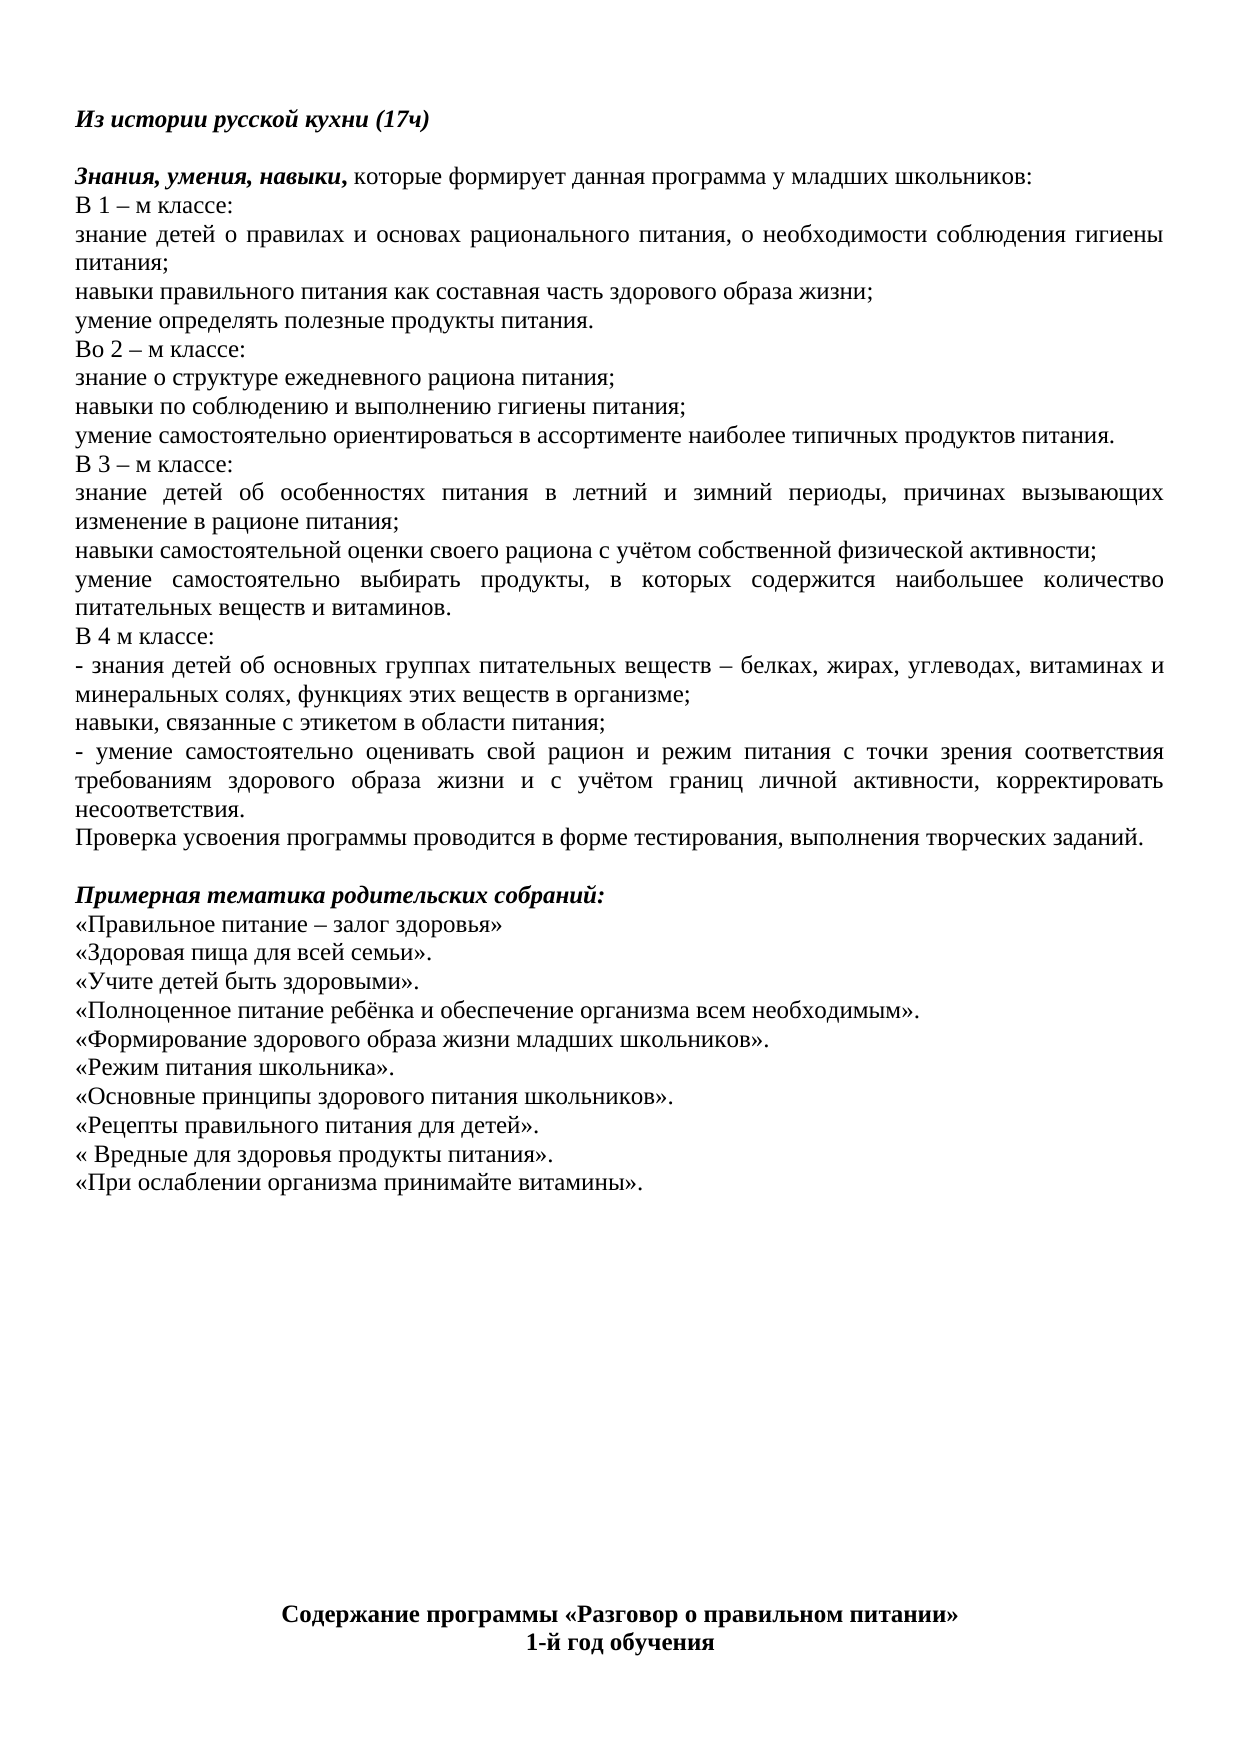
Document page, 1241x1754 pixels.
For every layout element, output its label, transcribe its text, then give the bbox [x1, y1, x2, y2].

text В 4 м классе: [75, 621, 1165, 650]
text - знания детей об основных группах питательных веществ – белках, жирах, углеводах, витаминах и минеральных солях, функциях этих веществ в организме; [75, 650, 1165, 707]
text В 3 – м классе: [75, 449, 1165, 477]
text навыки самостоятельной оценки своего рациона с учётом собственной физической активности; [75, 535, 1165, 564]
text «Полноценное питание ребёнка и обеспечение организма всем необходимым». [75, 995, 1165, 1024]
text «Здоровая пища для всей семьи». [75, 937, 1165, 966]
text Во 2 – м классе: [75, 334, 1165, 362]
text «Правильное питание – залог здоровья» [75, 909, 1165, 937]
text «Основные принципы здорового питания школьников». [75, 1081, 1165, 1110]
text Из истории русской кухни (17ч) [75, 104, 1165, 132]
text знание о структуре ежедневного рациона питания; [75, 362, 1165, 391]
text «При ослаблении организма принимайте витамины». [75, 1167, 1165, 1196]
text умение самостоятельно выбирать продукты, в которых содержится наибольшее количество питательных веществ и витаминов. [75, 564, 1165, 621]
text умение определять полезные продукты питания. [75, 305, 1165, 334]
text «Формирование здорового образа жизни младших школьников». [75, 1024, 1165, 1052]
text Проверка усвоения программы проводится в форме тестирования, выполнения творческих заданий. [75, 822, 1165, 851]
text знание детей об особенностях питания в летний и зимний периоды, причинах вызывающих изменение в рационе питания; [75, 477, 1165, 535]
text Содержание программы «Разговор о правильном питании» [75, 1599, 1165, 1627]
text навыки, связанные с этикетом в области питания; [75, 707, 1165, 736]
text Примерная тематика родительских собраний: [75, 880, 1165, 909]
text «Учите детей быть здоровыми». [75, 966, 1165, 995]
text В 1 – м классе: [75, 190, 1165, 219]
text 1-й год обучения [75, 1627, 1165, 1656]
text «Режим питания школьника». [75, 1052, 1165, 1081]
text - умение самостоятельно оценивать свой рацион и режим питания с точки зрения соответствия требованиям здорового образа жизни и с учётом границ личной активности, корректировать несоответствия. [75, 736, 1165, 822]
text навыки по соблюдению и выполнению гигиены питания; [75, 391, 1165, 420]
text « Вредные для здоровья продукты питания». [75, 1139, 1165, 1167]
text Знания, умения, навыки, которые формирует данная программа у младших школьников: [75, 161, 1165, 190]
text «Рецепты правильного питания для детей». [75, 1110, 1165, 1139]
text умение самостоятельно ориентироваться в ассортименте наиболее типичных продуктов питания. [75, 420, 1165, 449]
text навыки правильного питания как составная часть здорового образа жизни; [75, 276, 1165, 305]
text знание детей о правилах и основах рационального питания, о необходимости соблюдения гигиены питания; [75, 219, 1165, 276]
